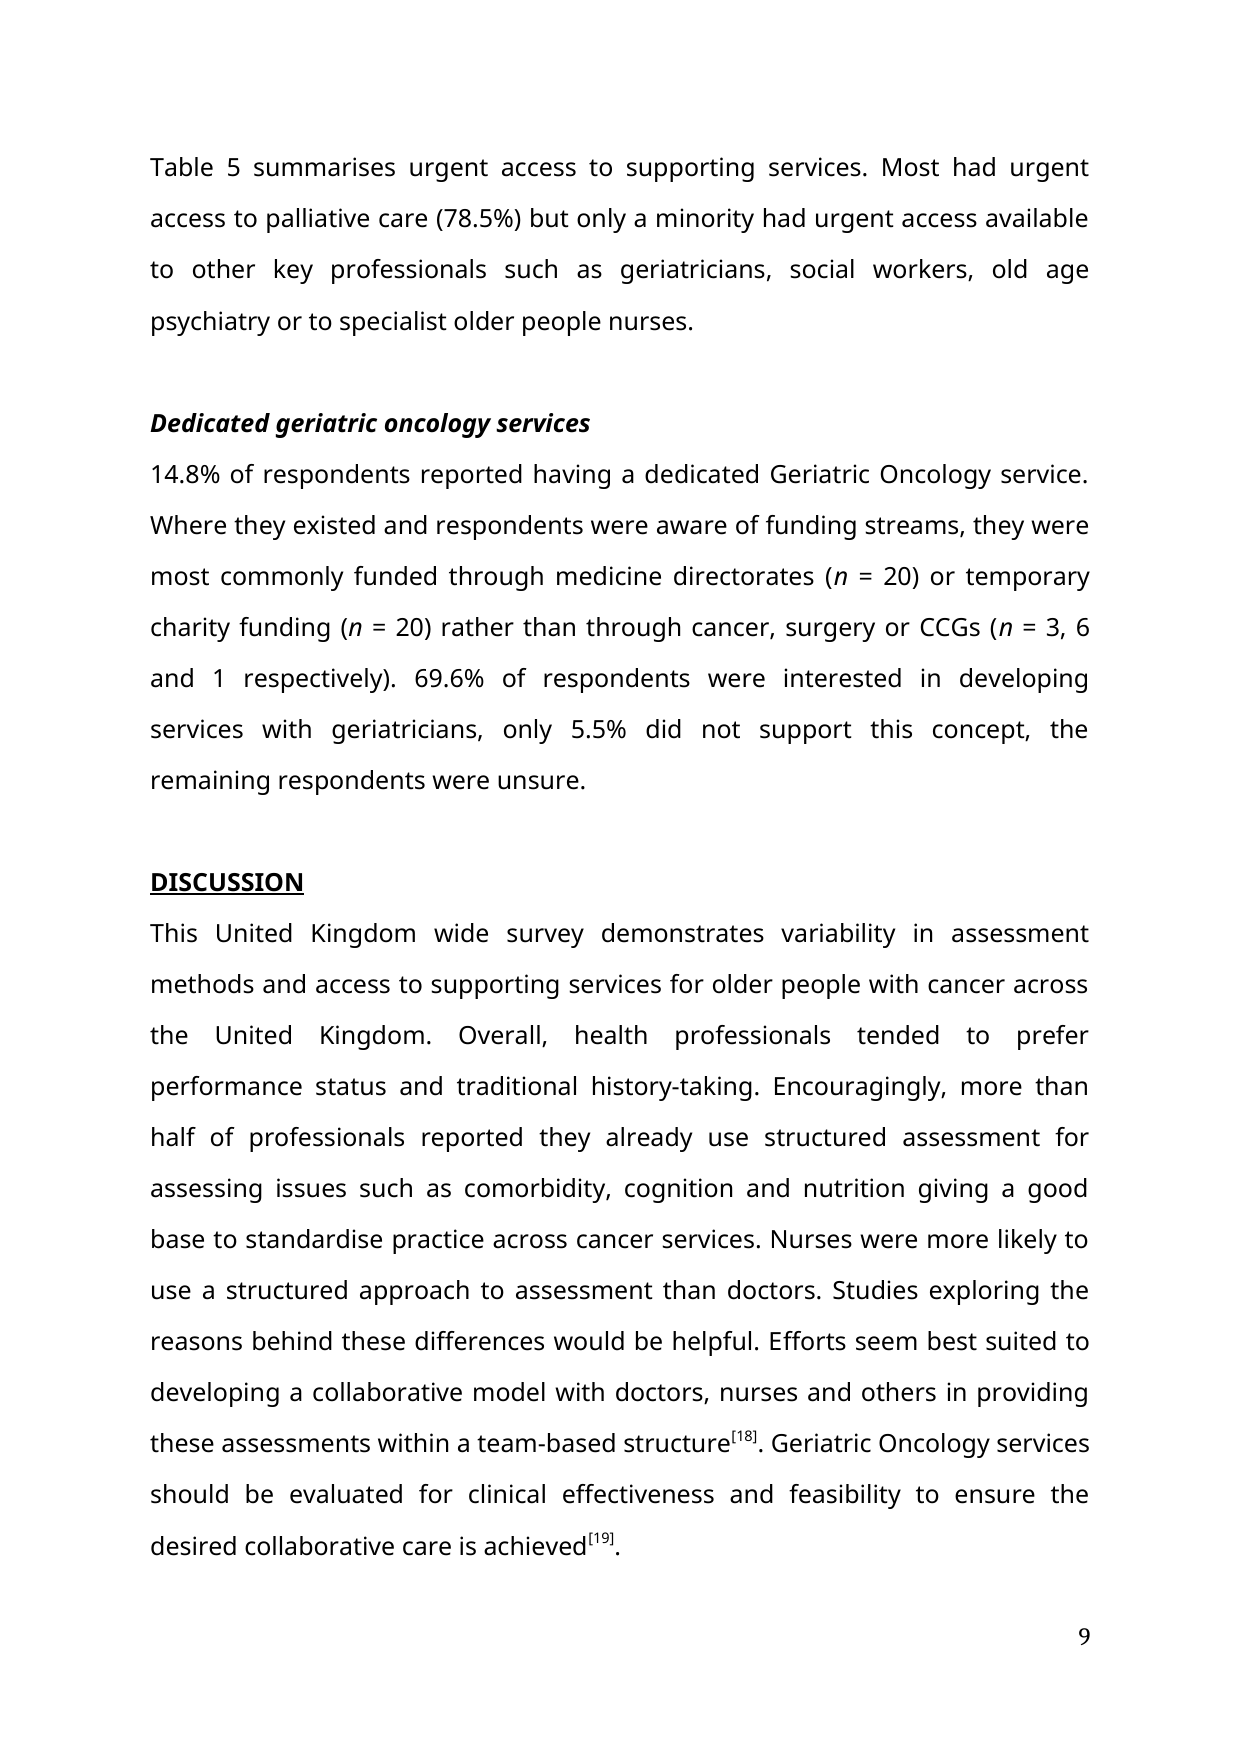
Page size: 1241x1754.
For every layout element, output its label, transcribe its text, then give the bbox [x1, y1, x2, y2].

text 14.8% of respondents reported having a dedicated Geriatric Oncology service. Where they existed and respondents were aware of funding streams, they were most commonly funded through medicine directorates (n = 20) or temporary charity funding (n = 20) rather than through cancer, surgery or CCGs (n = 3, 6 and 1 respectively). 69.6% of respondents were interested in developing services with geriatricians, only 5.5% did not support this concept, the remaining respondents were unsure. [150, 456, 1090, 797]
text Dedicated geriatric oncology services [150, 405, 1090, 439]
text Table 5 summarises urgent access to supporting services. Most had urgent access to palliative care (78.5%) but only a minority had urgent access available to other key professionals such as geriatricians, social workers, old age psychiatry or to specialist older people nurses. [150, 150, 1090, 337]
text This United Kingdom wide survey demonstrates variability in assessment methods and access to supporting services for older people with cancer across the United Kingdom. Overall, health professionals tended to prefer performance status and traditional history-taking. Encouragingly, more than half of professionals reported they already use structured assessment for assessing issues such as comorbidity, cognition and nutrition giving a good base to standardise practice across cancer services. Nurses were more likely to use a structured approach to assessment than doctors. Studies exploring the reasons behind these differences would be helpful. Efforts seem best suited to developing a collaborative model with doctors, nurses and others in providing these assessments within a team-based structure[18]. Geriatric Oncology services should be evaluated for clinical effectiveness and feasibility to ensure the desired collaborative care is achieved[19]. [150, 916, 1090, 1562]
text DISCUSSION [150, 864, 1090, 899]
